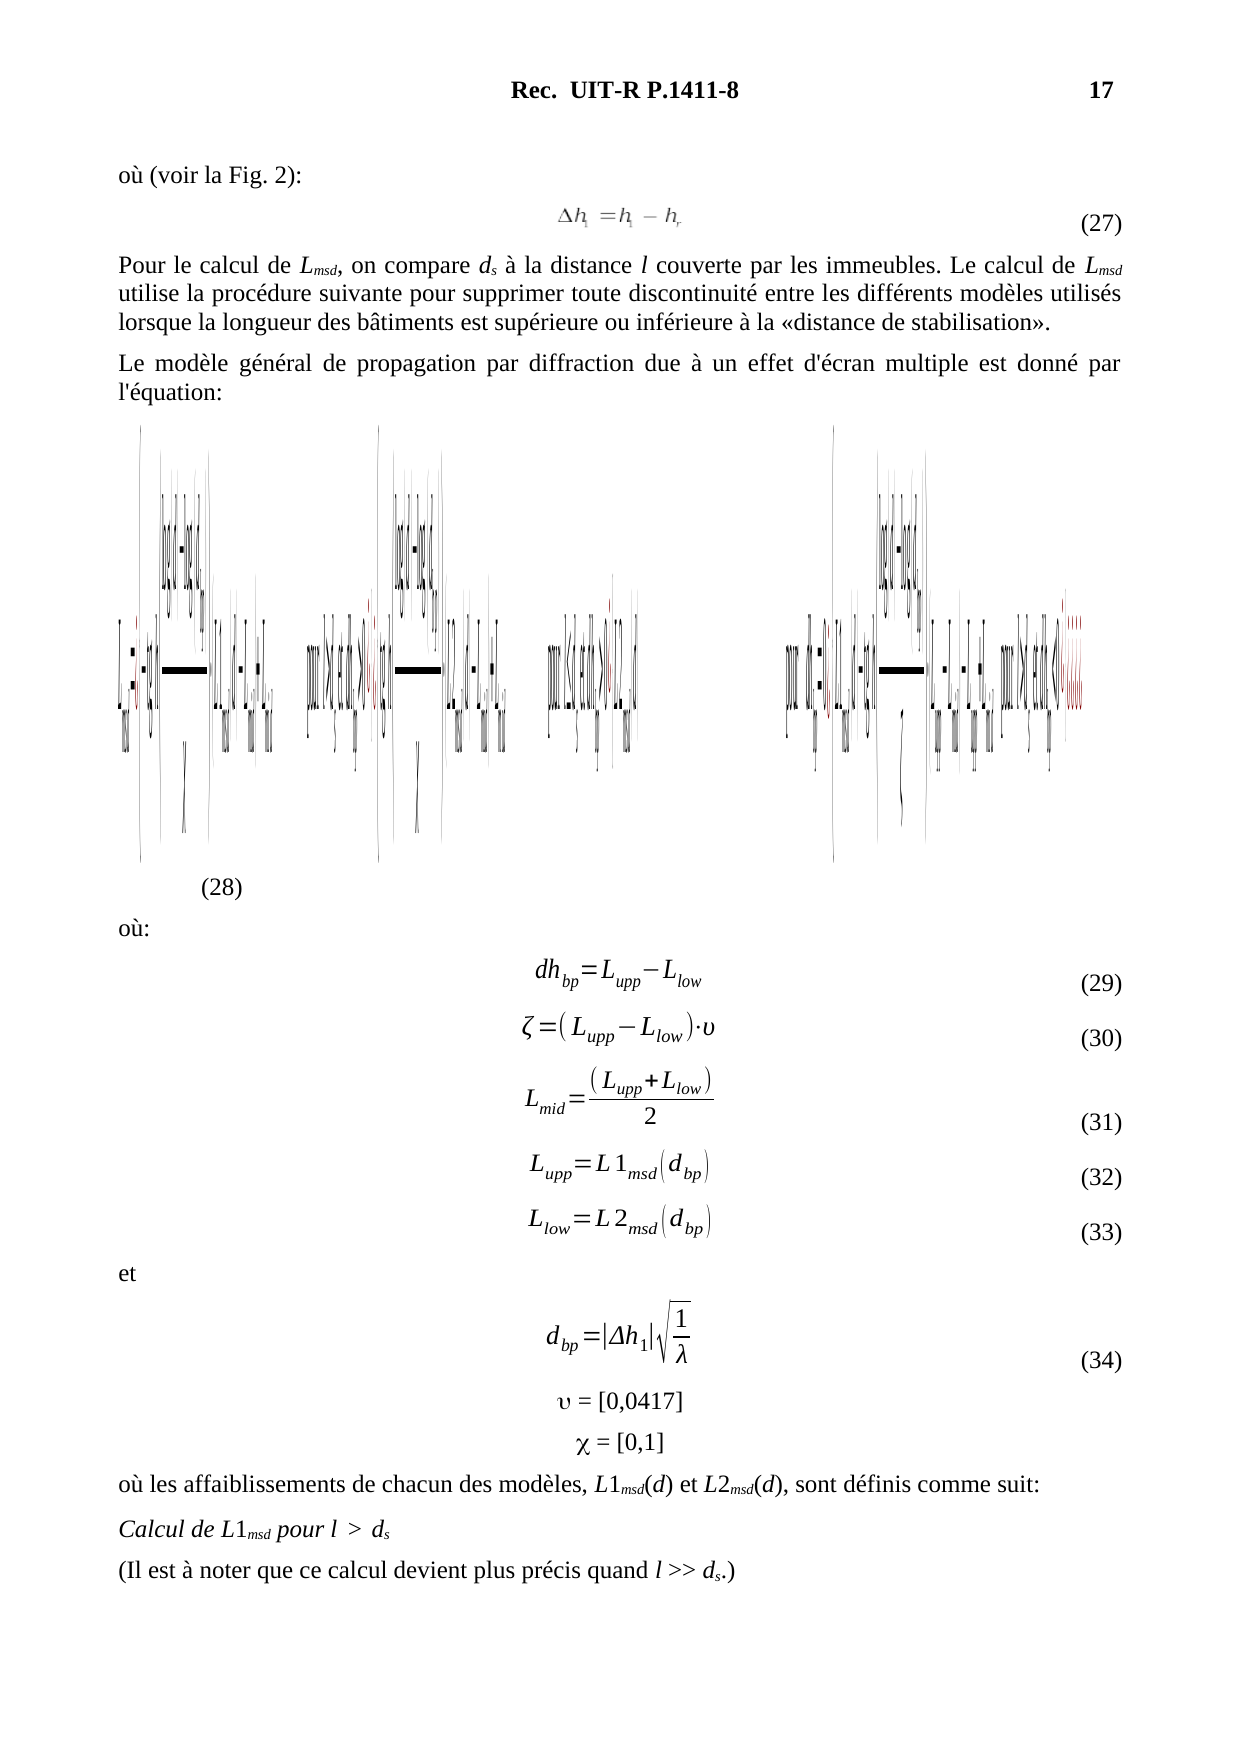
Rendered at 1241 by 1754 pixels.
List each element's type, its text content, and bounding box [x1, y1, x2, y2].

text (30) [118, 1009, 1122, 1052]
text (31) [118, 1064, 1122, 1135]
text Pour le calcul de Lmsd, on compare ds à la distance l couverte par les immeubles. Le calcul de Lmsd utilise la procédure suivante pour supprimer toute discontinuité entre les différents modèles utilisés lorsque la longueur des bâtiments est supérieure ou inférieure à la «distance de stabilisation». [118, 250, 1122, 336]
text (27) [118, 201, 1122, 237]
text (28) [118, 418, 1122, 901]
text (Il est à noter que ce calcul devient plus précis quand l >> ds.) [118, 1555, 1122, 1584]
text où (voir la Fig. 2): [118, 160, 1122, 189]
text (33) [118, 1203, 1122, 1245]
text (34) [118, 1299, 1122, 1374]
text où les affaiblissements de chacun des modèles, L1msd(d) et L2msd(d), sont définis comme suit: [118, 1469, 1122, 1497]
text et [118, 1258, 1122, 1287]
text Le modèle général de propagation par diffraction due à un effet d'écran multiple est donné par l'équation: [118, 348, 1122, 406]
text = [0,1] [118, 1427, 1122, 1456]
subtitle Calcul de L1msd pour l > ds [118, 1514, 1122, 1543]
text (29) [118, 954, 1122, 997]
text (32) [118, 1148, 1122, 1190]
text où: [118, 913, 1122, 942]
text = [0,0417] [118, 1386, 1122, 1415]
